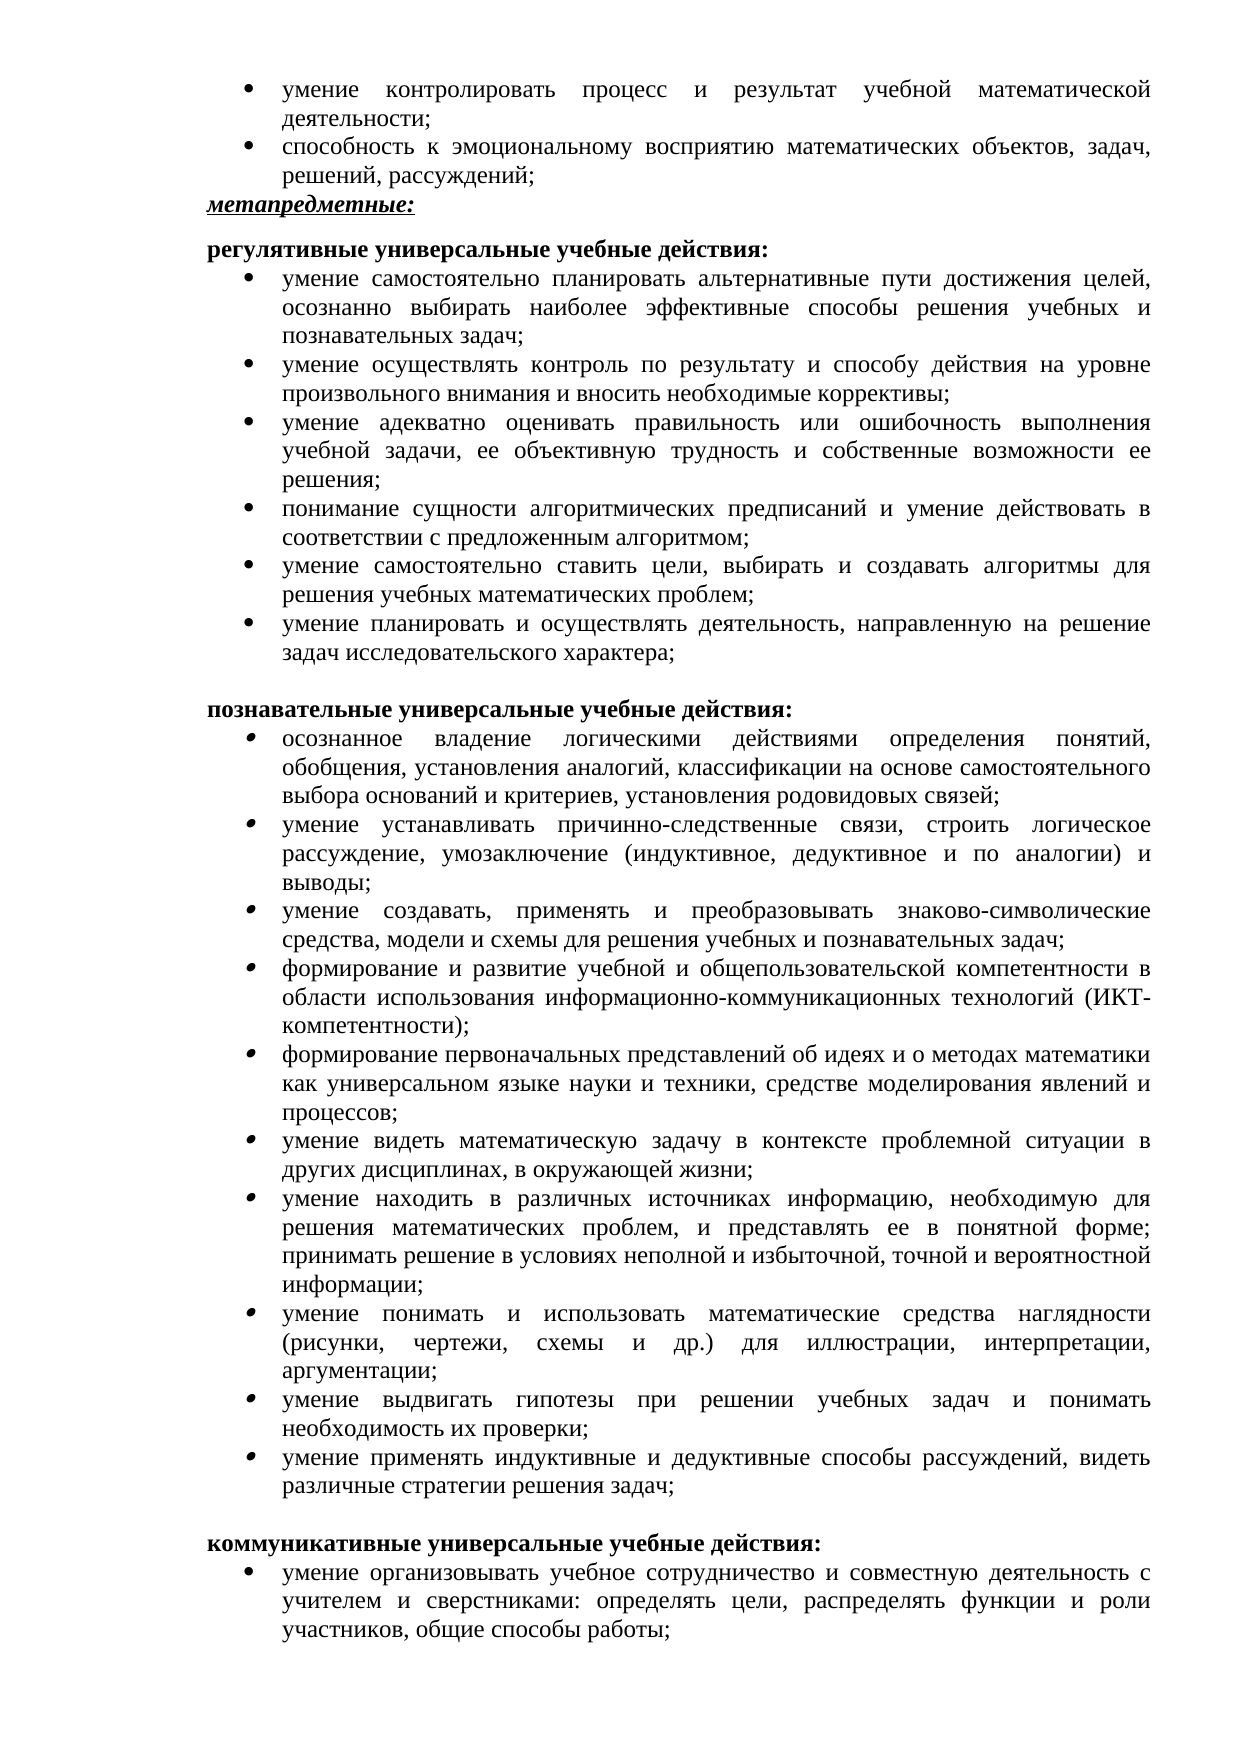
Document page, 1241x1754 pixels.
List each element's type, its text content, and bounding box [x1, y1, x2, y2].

list умение планировать и осуществлять деятельность, направленную на решение задач исследовательского характера; [244, 608, 1152, 666]
list умение осуществлять контроль по результату и способу действия на уровне произвольного внимания и вносить необходимые коррективы; [244, 349, 1152, 407]
list умение видеть математическую задачу в контексте проблемной ситуации в других дисциплинах, в окружающей жизни; [244, 1126, 1152, 1183]
text регулятивные универсальные учебные действия: [207, 234, 1152, 263]
list умение организовывать учебное сотрудничество и совместную деятельность с учителем и сверстниками: определять цели, распределять функции и роли участников, общие способы работы; [244, 1557, 1152, 1643]
text познавательные универсальные учебные действия: [207, 694, 1152, 723]
list осознанное владение логическими действиями определения понятий, обобщения, установления аналогий, классификации на основе самостоятельного выбора оснований и критериев, установления родовидовых связей; [244, 723, 1152, 809]
list умение адекватно оценивать правильность или ошибочность выполнения учебной задачи, ее объективную трудность и собственные возможности ее решения; [244, 407, 1152, 493]
list формирование первоначальных представлений об идеях и о методах математики как универсальном языке науки и техники, средстве моделирования явлений и процессов; [244, 1039, 1152, 1126]
list умение выдвигать гипотезы при решении учебных задач и понимать необходимость их проверки; [244, 1384, 1152, 1442]
text коммуникативные универсальные учебные действия: [207, 1528, 1152, 1557]
list умение находить в различных источниках информацию, необходимую для решения математических проблем, и представлять ее в понятной форме; принимать решение в условиях неполной и избыточной, точной и вероятностной информации; [244, 1183, 1152, 1298]
list способность к эмоциональному восприятию математических объектов, задач, решений, рассуждений; [244, 131, 1152, 189]
list умение устанавливать причинно-следственные связи, строить логическое рассуждение, умозаключение (индуктивное, дедуктивное и по аналогии) и выводы; [244, 809, 1152, 896]
list умение применять индуктивные и дедуктивные способы рассуждений, видеть различные стратегии решения задач; [244, 1442, 1152, 1499]
list умение самостоятельно планировать альтернативные пути достижения целей, осознанно выбирать наиболее эффективные способы решения учебных и познавательных задач; [244, 263, 1152, 349]
list умение понимать и использовать математические средства наглядности (рисунки, чертежи, схемы и др.) для иллюстрации, интерпретации, аргументации; [244, 1298, 1152, 1384]
text метапредметные: [207, 189, 1152, 218]
list понимание сущности алгоритмических предписаний и умение действовать в соответствии с предложенным алгоритмом; [244, 493, 1152, 551]
list умение самостоятельно ставить цели, выбирать и создавать алгоритмы для решения учебных математических проблем; [244, 551, 1152, 608]
list умение создавать, применять и преобразовывать знаково-символические средства, модели и схемы для решения учебных и познавательных задач; [244, 896, 1152, 953]
list умение контролировать процесс и результат учебной математической деятельности; [244, 74, 1152, 131]
list формирование и развитие учебной и общепользовательской компетентности в области использования информационно-коммуникационных технологий (ИКТ-компетентности); [244, 953, 1152, 1039]
